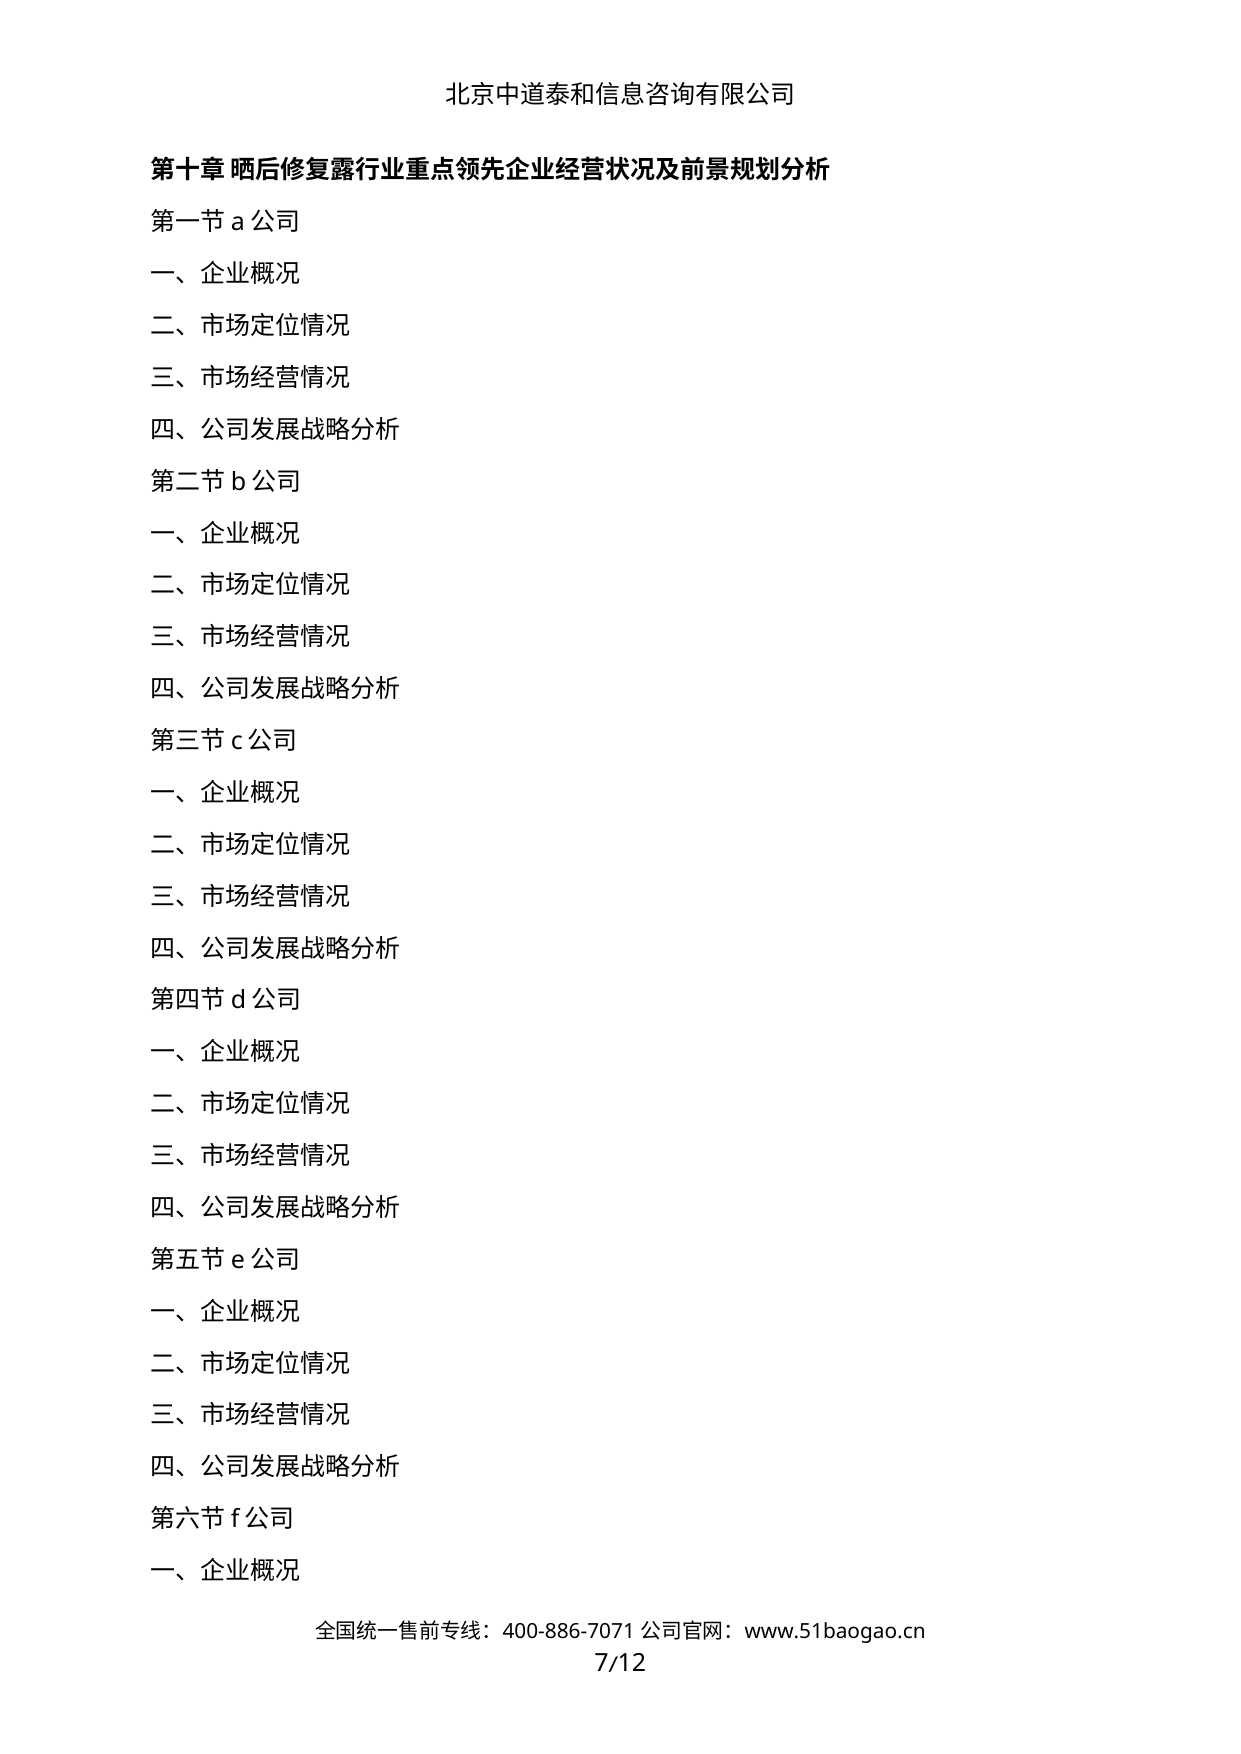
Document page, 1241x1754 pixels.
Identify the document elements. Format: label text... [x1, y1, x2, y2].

text 二、市场定位情况 [150, 306, 1090, 342]
text 第二节 b公司 [150, 461, 1090, 497]
text 第五节 e公司 [150, 1239, 1090, 1276]
text 一、企业概况 [150, 1551, 1090, 1587]
text 第三节 c公司 [150, 721, 1090, 757]
text 二、市场定位情况 [150, 1343, 1090, 1379]
text 四、公司发展战略分析 [150, 928, 1090, 964]
text 四、公司发展战略分析 [150, 409, 1090, 446]
text 一、企业概况 [150, 1032, 1090, 1068]
text 四、公司发展战略分析 [150, 669, 1090, 705]
text 二、市场定位情况 [150, 824, 1090, 861]
text 第十章 晒后修复露行业重点领先企业经营状况及前景规划分析 [150, 150, 1090, 186]
text 第六节 f公司 [150, 1499, 1090, 1535]
text 三、市场经营情况 [150, 357, 1090, 394]
text 四、公司发展战略分析 [150, 1447, 1090, 1483]
text 一、企业概况 [150, 772, 1090, 809]
text 三、市场经营情况 [150, 1395, 1090, 1431]
text 二、市场定位情况 [150, 565, 1090, 601]
text 一、企业概况 [150, 1291, 1090, 1327]
text 一、企业概况 [150, 254, 1090, 290]
text 三、市场经营情况 [150, 876, 1090, 912]
text 一、企业概况 [150, 513, 1090, 549]
text 二、市场定位情况 [150, 1084, 1090, 1120]
text 第一节 a公司 [150, 202, 1090, 238]
text 三、市场经营情况 [150, 617, 1090, 653]
text 三、市场经营情况 [150, 1136, 1090, 1172]
text 四、公司发展战略分析 [150, 1187, 1090, 1224]
text 第四节 d公司 [150, 980, 1090, 1016]
